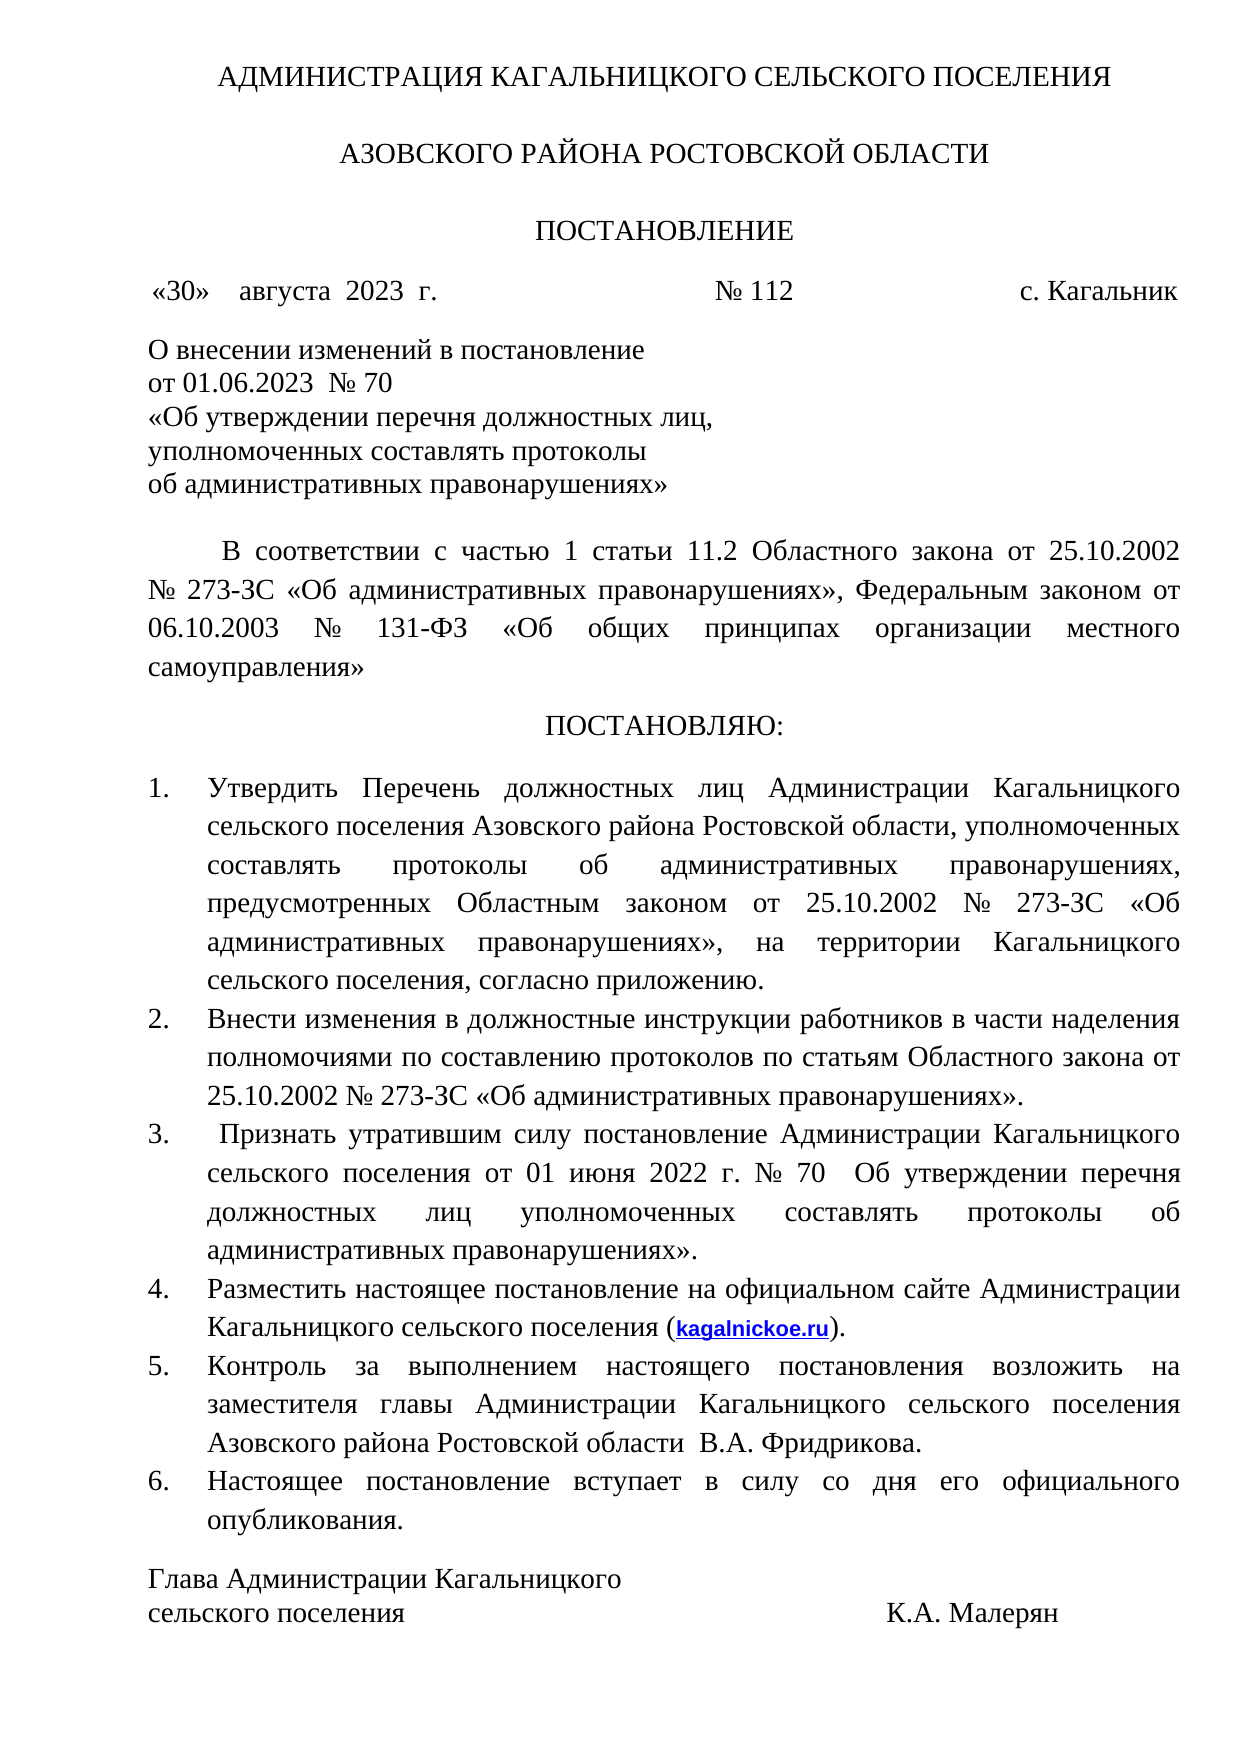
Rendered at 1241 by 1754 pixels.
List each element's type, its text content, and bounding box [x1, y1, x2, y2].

list Внести изменения в должностные инструкции работников в части наделения полномочиями по составлению протоколов по статьям Областного закона от 25.10.2002 № 273-ЗС «Об административных правонарушениях». [148, 1001, 1181, 1112]
text В соответствии с частью 1 статьи 11.2 Областного закона от 25.10.2002 № 273-ЗС «Об административных правонарушениях», Федеральным законом от 06.10.2003 № 131-ФЗ «Об общих принципах организации местного самоуправления» [148, 533, 1181, 682]
text уполномоченных составлять протоколы [148, 433, 1181, 466]
text от 01.06.2023 № 70 [148, 366, 1181, 399]
text сельского поселения К.А. Малерян [148, 1595, 1181, 1628]
list Признать утратившим силу постановление Администрации Кагальницкого сельского поселения от 01 июня 2022 г. № 70 Об утверждении перечня должностных лиц уполномоченных составлять протоколы об административных правонарушениях». [148, 1117, 1181, 1266]
list Настоящее постановление вступает в силу со дня его официального опубликования. [148, 1463, 1181, 1536]
list Контроль за выполнением настоящего постановления возложить на заместителя главы Администрации Кагальницкого сельского поселения Азовского района Ростовской области В.А. Фридрикова. [148, 1348, 1181, 1458]
text «Об утверждении перечня должностных лиц, [148, 399, 1181, 433]
text об административных правонарушениях» [148, 466, 1181, 500]
text АДМИНИСТРАЦИЯ КАГАЛЬНИЦКОГО СЕЛЬСКОГО ПОСЕЛЕНИЯ АЗОВСКОГО РАЙОНА РОСТОВСКОЙ ОБЛАСТИ ПОСТАНОВЛЕНИЕ [148, 59, 1181, 247]
list Утвердить Перечень должностных лиц Администрации Кагальницкого сельского поселения Азовского района Ростовской области, уполномоченных составлять протоколы об административных правонарушениях, предусмотренных Областным законом от 25.10.2002 № 273-ЗС «Об административных правонарушениях», на территории Кагальницкого сельского поселения, согласно приложению. [148, 770, 1181, 996]
list Разместить настоящее постановление на официальном сайте Администрации Кагальницкого сельского поселения (kagalnickoe.ru). [148, 1271, 1181, 1343]
text «30» августа 2023 г. № 112 с. Кагальник [148, 273, 1181, 306]
text ПОСТАНОВЛЯЮ: [148, 708, 1181, 742]
text О внесении изменений в постановление [148, 332, 1181, 366]
text Глава Администрации Кагальницкого [148, 1561, 1181, 1595]
